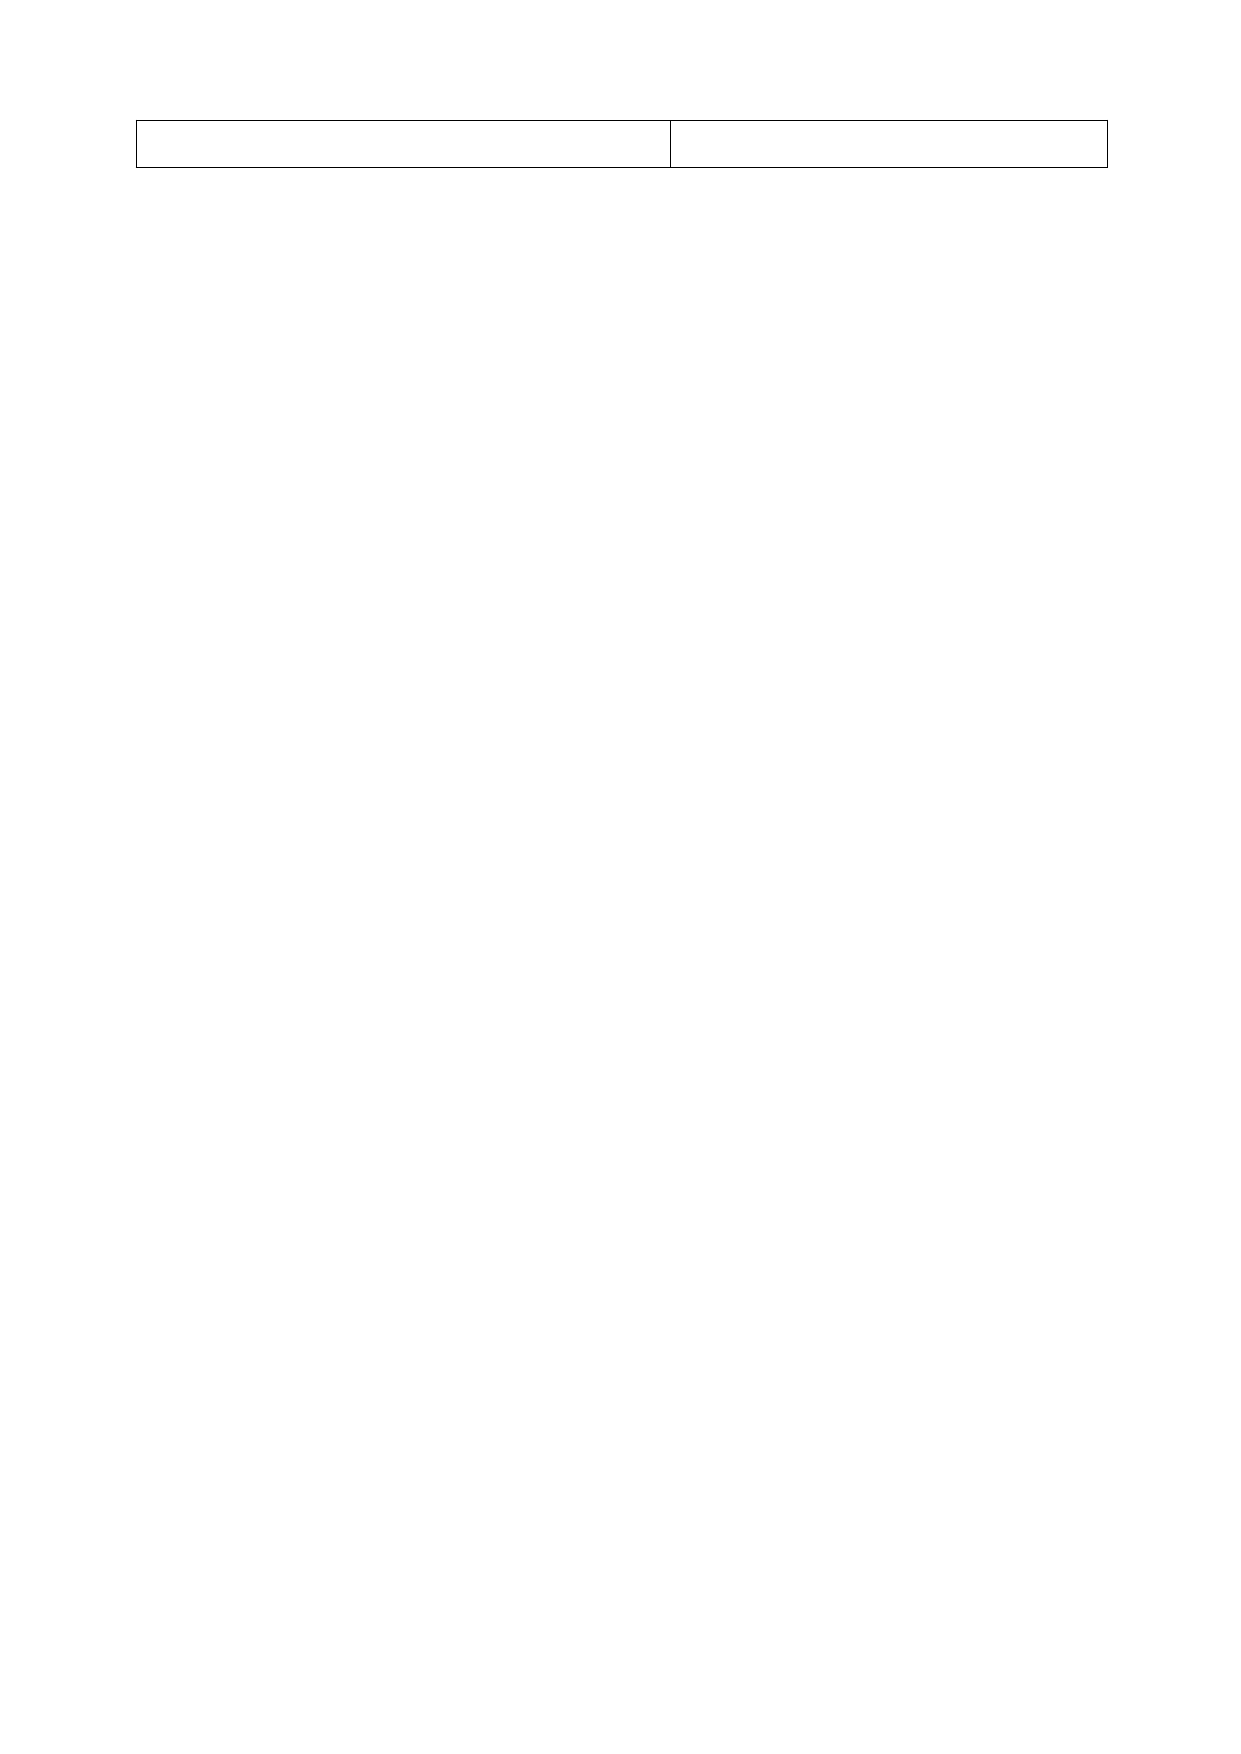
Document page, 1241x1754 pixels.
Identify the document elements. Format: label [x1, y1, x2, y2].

table_cell [671, 121, 1107, 167]
table_cell [137, 121, 670, 167]
